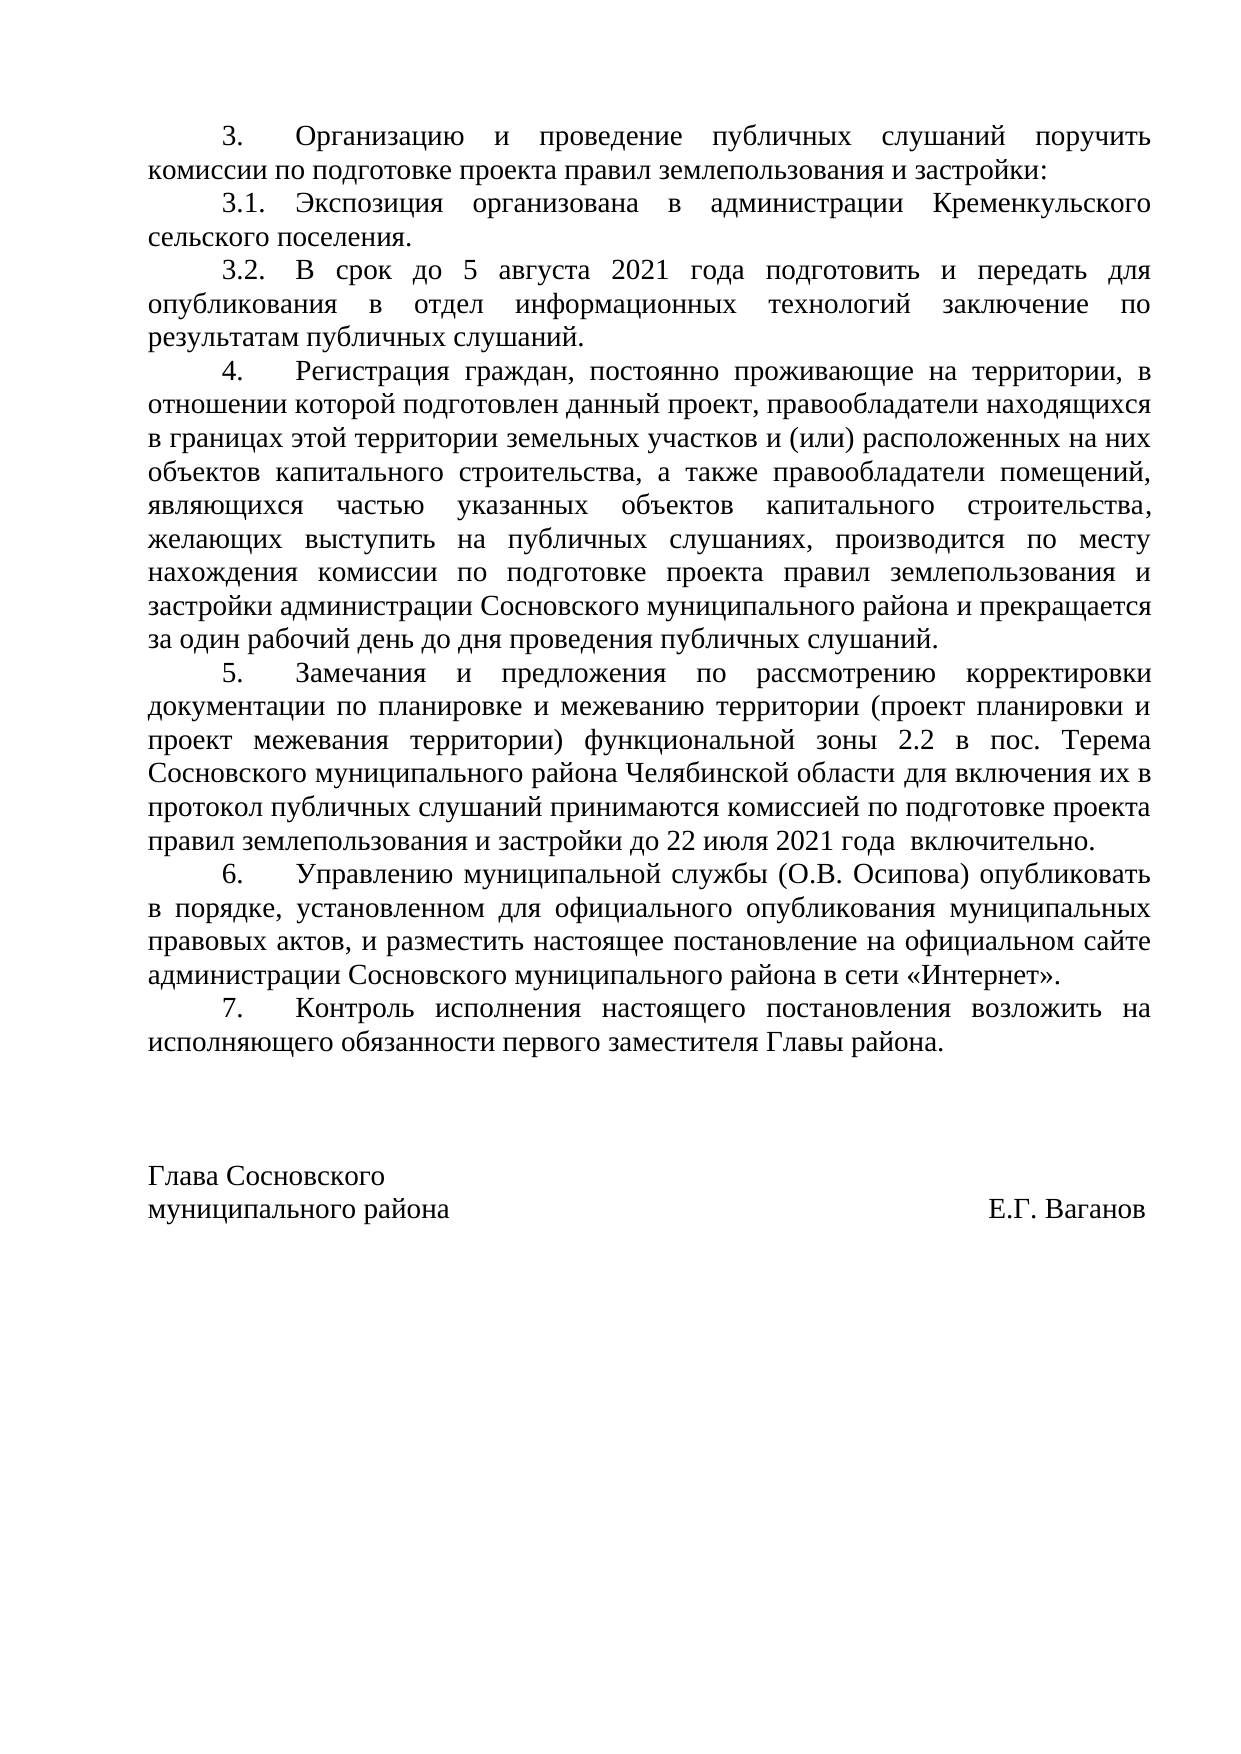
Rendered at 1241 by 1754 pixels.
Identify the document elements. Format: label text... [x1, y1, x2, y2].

text муниципального района Е.Г. Ваганов [148, 1192, 1152, 1225]
list В срок до 5 августа 2021 года подготовить и передать для опубликования в отдел информационных технологий заключение по результатам публичных слушаний. [148, 252, 1152, 353]
list Регистрация граждан, постоянно проживающие на территории, в отношении которой подготовлен данный проект, правообладатели находящихся в границах этой территории земельных участков и (или) расположенных на них объектов капитального строительства, а также правообладатели помещений, являющихся частью указанных объектов капитального строительства, желающих выступить на публичных слушаниях, производится по месту нахождения комиссии по подготовке проекта правил землепользования и застройки администрации Сосновского муниципального района и прекращается за один рабочий день до дня проведения публичных слушаний. [148, 353, 1152, 655]
text Глава Сосновского [148, 1158, 1152, 1192]
list Организацию и проведение публичных слушаний поручить комиссии по подготовке проекта правил землепользования и застройки: [148, 118, 1152, 185]
list Контроль исполнения настоящего постановления возложить на исполняющего обязанности первого заместителя Главы района. [148, 990, 1152, 1057]
list Замечания и предложения по рассмотрению корректировки документации по планировке и межеванию территории (проект планировки и проект межевания территории) функциональной зоны 2.2 в пос. Терема Сосновского муниципального района Челябинской области для включения их в протокол публичных слушаний принимаются комиссией по подготовке проекта правил землепользования и застройки до 22 июля 2021 года включительно. [148, 655, 1152, 856]
list Управлению муниципальной службы (О.В. Осипова) опубликовать в порядке, установленном для официального опубликования муниципальных правовых актов, и разместить настоящее постановление на официальном сайте администрации Сосновского муниципального района в сети «Интернет». [148, 856, 1152, 990]
list Экспозиция организована в администрации Кременкульского сельского поселения. [148, 185, 1152, 252]
